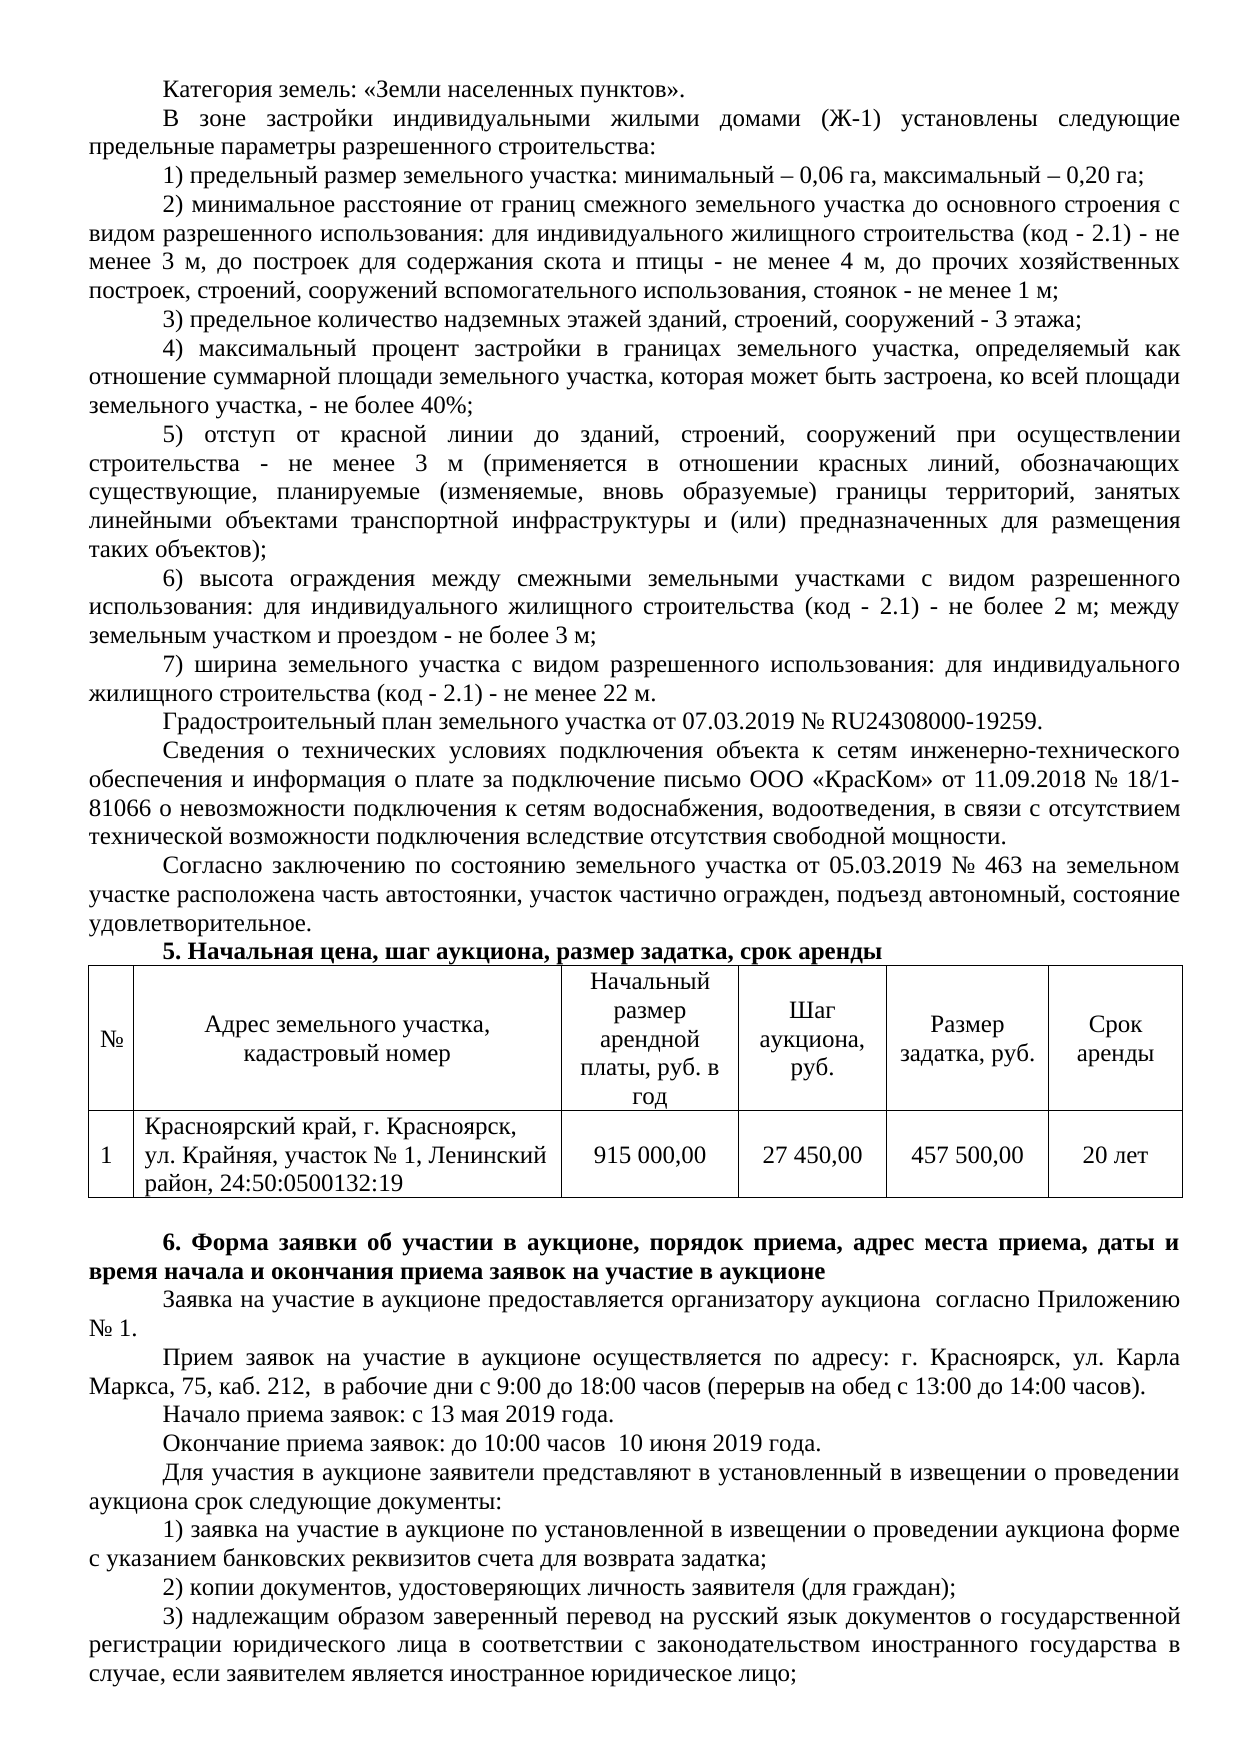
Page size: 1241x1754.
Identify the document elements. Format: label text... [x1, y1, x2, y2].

text 2) минимальное расстояние от границ смежного земельного участка до основного строения с видом разрешенного использования: для индивидуального жилищного строительства (код - 2.1) - не менее 3 м, до построек для содержания скота и птицы - не менее 4 м, до прочих хозяйственных построек, строений, сооружений вспомогательного использования, стоянок - не менее 1 м; [89, 189, 1181, 304]
table_cell 20 лет [1049, 1111, 1182, 1197]
text Для участия в аукционе заявители представляют в установленный в извещении о проведении аукциона срок следующие документы: [89, 1457, 1181, 1514]
table_header № [89, 966, 133, 1110]
table_header Адрес земельного участка, кадастровый номер [134, 966, 561, 1110]
text 2) копии документов, удостоверяющих личность заявителя (для граждан); [89, 1572, 1181, 1601]
table_cell 1 [89, 1111, 133, 1197]
table_cell Красноярский край, г. Красноярск, ул. Крайняя, участок № 1, Ленинский район, 24:50:0500132:19 [134, 1111, 561, 1197]
text Градостроительный план земельного участка от 07.03.2019 № RU24308000-19259. [89, 706, 1181, 735]
table_header Срок аренды [1049, 966, 1182, 1110]
text 3) надлежащим образом заверенный перевод на русский язык документов о государственной регистрации юридического лица в соответствии с законодательством иностранного государства в случае, если заявителем является иностранное юридическое лицо; [89, 1601, 1181, 1687]
table_cell 915 000,00 [562, 1111, 738, 1197]
text Начало приема заявок: с 13 мая 2019 года. [89, 1399, 1181, 1428]
text 6) высота ограждения между смежными земельными участками с видом разрешенного использования: для индивидуального жилищного строительства (код - 2.1) - не более 2 м; между земельным участком и проездом - не более 3 м; [89, 563, 1181, 649]
text Окончание приема заявок: до 10:00 часов 10 июня 2019 года. [89, 1428, 1181, 1457]
text 1) предельный размер земельного участка: минимальный – 0,06 га, максимальный – 0,20 га; [89, 160, 1181, 189]
table_header Шаг аукциона, руб. [739, 966, 886, 1110]
text 6. Форма заявки об участии в аукционе, порядок приема, адрес места приема, даты и время начала и окончания приема заявок на участие в аукционе [89, 1227, 1181, 1284]
text 4) максимальный процент застройки в границах земельного участка, определяемый как отношение суммарной площади земельного участка, которая может быть застроена, ко всей площади земельного участка, - не более 40%; [89, 333, 1181, 419]
text Прием заявок на участие в аукционе осуществляется по адресу: г. Красноярск, ул. Карла Маркса, 75, каб. 212, в рабочие дни с 9:00 до 18:00 часов (перерыв на обед с 13:00 до 14:00 часов). [89, 1342, 1181, 1399]
text Согласно заключению по состоянию земельного участка от 05.03.2019 № 463 на земельном участке расположена часть автостоянки, участок частично огражден, подъезд автономный, состояние удовлетворительное. [89, 850, 1181, 936]
table_cell 27 450,00 [739, 1111, 886, 1197]
table_header Размер задатка, руб. [887, 966, 1048, 1110]
text Заявка на участие в аукционе предоставляется организатору аукциона согласно Приложению № 1. [89, 1284, 1181, 1342]
text 3) предельное количество надземных этажей зданий, строений, сооружений - 3 этажа; [89, 304, 1181, 333]
table_cell 457 500,00 [887, 1111, 1048, 1197]
text Категория земель: «Земли населенных пунктов». [89, 74, 1181, 103]
text 5) отступ от красной линии до зданий, строений, сооружений при осуществлении строительства - не менее 3 м (применяется в отношении красных линий, обозначающих существующие, планируемые (изменяемые, вновь образуемые) границы территорий, занятых линейными объектами транспортной инфраструктуры и (или) предназначенных для размещения таких объектов); [89, 419, 1181, 563]
text В зоне застройки индивидуальными жилыми домами (Ж-1) установлены следующие предельные параметры разрешенного строительства: [89, 103, 1181, 160]
text 5. Начальная цена, шаг аукциона, размер задатка, срок аренды [89, 936, 1181, 965]
text 1) заявка на участие в аукционе по установленной в извещении о проведении аукциона форме с указанием банковских реквизитов счета для возврата задатка; [89, 1514, 1181, 1572]
text 7) ширина земельного участка с видом разрешенного использования: для индивидуального жилищного строительства (код - 2.1) - не менее 22 м. [89, 649, 1181, 706]
table_header Начальный размер арендной платы, руб. в год [562, 966, 738, 1110]
text Сведения о технических условиях подключения объекта к сетям инженерно-технического обеспечения и информация о плате за подключение письмо ООО «КрасКом» от 11.09.2018 № 18/1-81066 о невозможности подключения к сетям водоснабжения, водоотведения, в связи с отсутствием технической возможности подключения вследствие отсутствия свободной мощности. [89, 735, 1181, 850]
